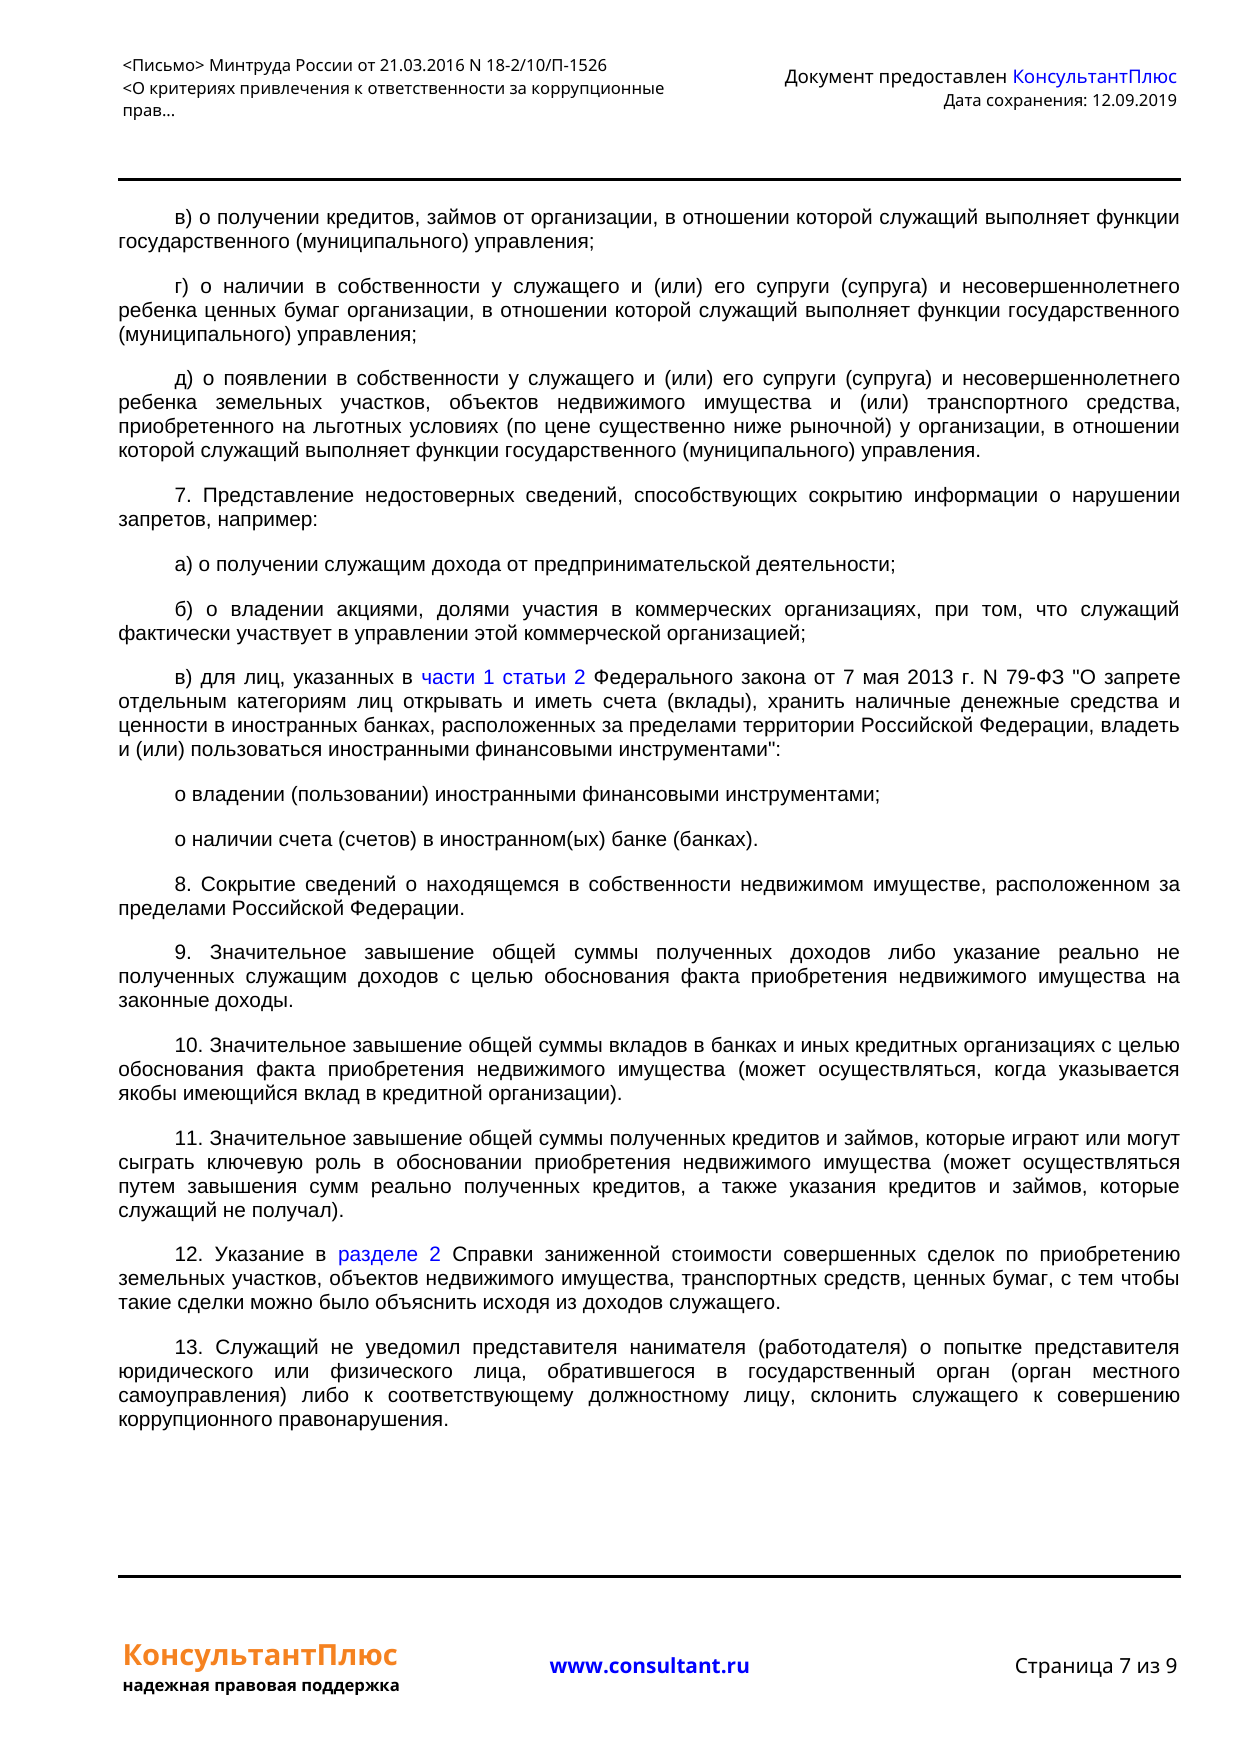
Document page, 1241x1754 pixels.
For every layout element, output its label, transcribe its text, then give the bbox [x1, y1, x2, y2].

text 7. Представление недостоверных сведений, способствующих сокрытию информации о нарушении запретов, например: [118, 483, 1181, 531]
text в) для лиц, указанных в части 1 статьи 2 Федерального закона от 7 мая 2013 г. N 79-ФЗ "О запрете отдельным категориям лиц открывать и иметь счета (вклады), хранить наличные денежные средства и ценности в иностранных банках, расположенных за пределами территории Российской Федерации, владеть и (или) пользоваться иностранными финансовыми инструментами": [118, 665, 1181, 761]
text 10. Значительное завышение общей суммы вкладов в банках и иных кредитных организациях с целью обоснования факта приобретения недвижимого имущества (может осуществляться, когда указывается якобы имеющийся вклад в кредитной организации). [118, 1033, 1181, 1105]
text 13. Служащий не уведомил представителя нанимателя (работодателя) о попытке представителя юридического или физического лица, обратившегося в государственный орган (орган местного самоуправления) либо к соответствующему должностному лицу, склонить служащего к совершению коррупционного правонарушения. [118, 1335, 1181, 1431]
text 9. Значительное завышение общей суммы полученных доходов либо указание реально не полученных служащим доходов с целью обоснования факта приобретения недвижимого имущества на законные доходы. [118, 940, 1181, 1012]
text д) о появлении в собственности у служащего и (или) его супруги (супруга) и несовершеннолетнего ребенка земельных участков, объектов недвижимого имущества и (или) транспортного средства, приобретенного на льготных условиях (по цене существенно ниже рыночной) у организации, в отношении которой служащий выполняет функции государственного (муниципального) управления. [118, 366, 1181, 462]
text о наличии счета (счетов) в иностранном(ых) банке (банках). [118, 827, 1181, 851]
text 12. Указание в разделе 2 Справки заниженной стоимости совершенных сделок по приобретению земельных участков, объектов недвижимого имущества, транспортных средств, ценных бумаг, с тем чтобы такие сделки можно было объяснить исходя из доходов служащего. [118, 1242, 1181, 1314]
text а) о получении служащим дохода от предпринимательской деятельности; [118, 552, 1181, 576]
text о владении (пользовании) иностранными финансовыми инструментами; [118, 782, 1181, 806]
text 11. Значительное завышение общей суммы полученных кредитов и займов, которые играют или могут сыграть ключевую роль в обосновании приобретения недвижимого имущества (может осуществляться путем завышения сумм реально полученных кредитов, а также указания кредитов и займов, которые служащий не получал). [118, 1126, 1181, 1221]
text г) о наличии в собственности у служащего и (или) его супруги (супруга) и несовершеннолетнего ребенка ценных бумаг организации, в отношении которой служащий выполняет функции государственного (муниципального) управления; [118, 273, 1181, 345]
text в) о получении кредитов, займов от организации, в отношении которой служащий выполняет функции государственного (муниципального) управления; [118, 205, 1181, 253]
text 8. Сокрытие сведений о находящемся в собственности недвижимом имуществе, расположенном за пределами Российской Федерации. [118, 871, 1181, 919]
text б) о владении акциями, долями участия в коммерческих организациях, при том, что служащий фактически участвует в управлении этой коммерческой организацией; [118, 596, 1181, 644]
